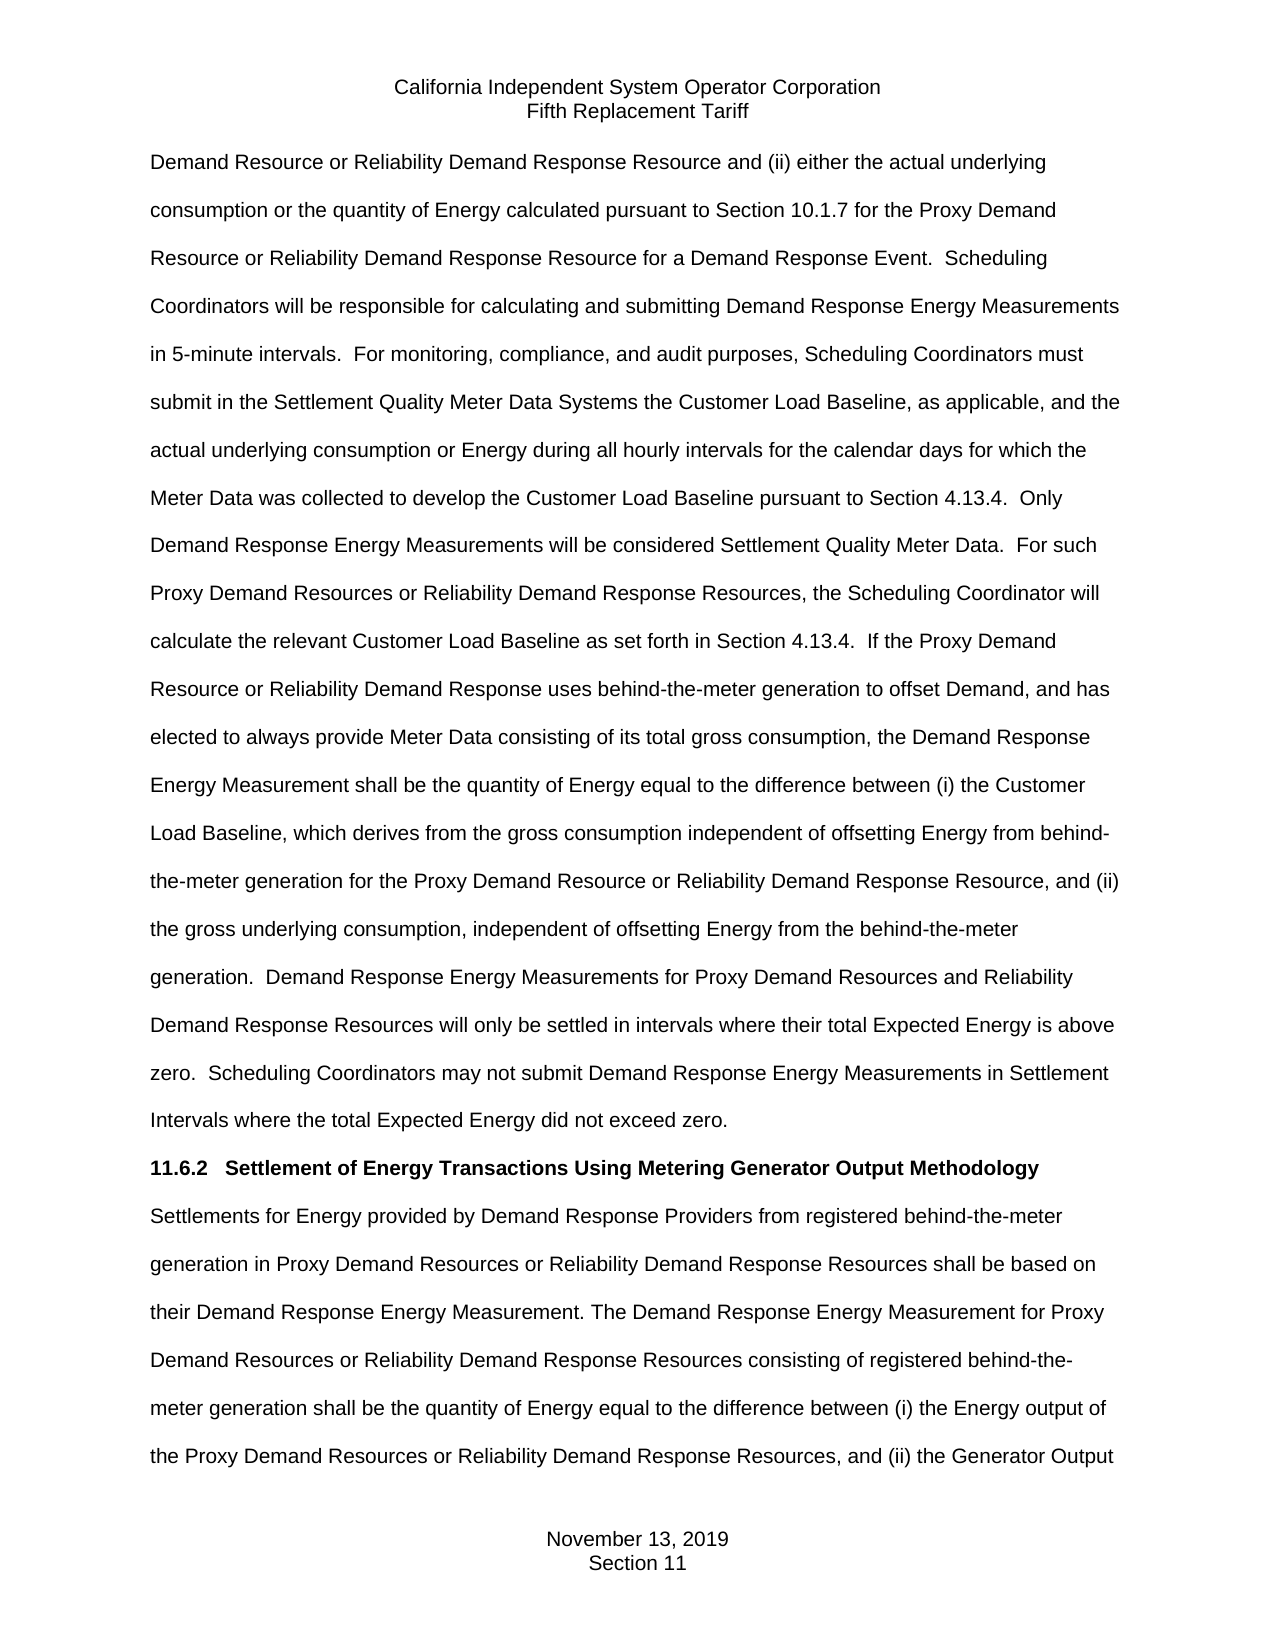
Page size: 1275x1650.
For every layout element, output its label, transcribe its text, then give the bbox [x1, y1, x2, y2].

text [150, 150, 1125, 1132]
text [150, 1204, 1125, 1468]
subtitle 11.6.2 Settlement of Energy Transactions Using Metering Generator Output Methodology [150, 1156, 1125, 1180]
